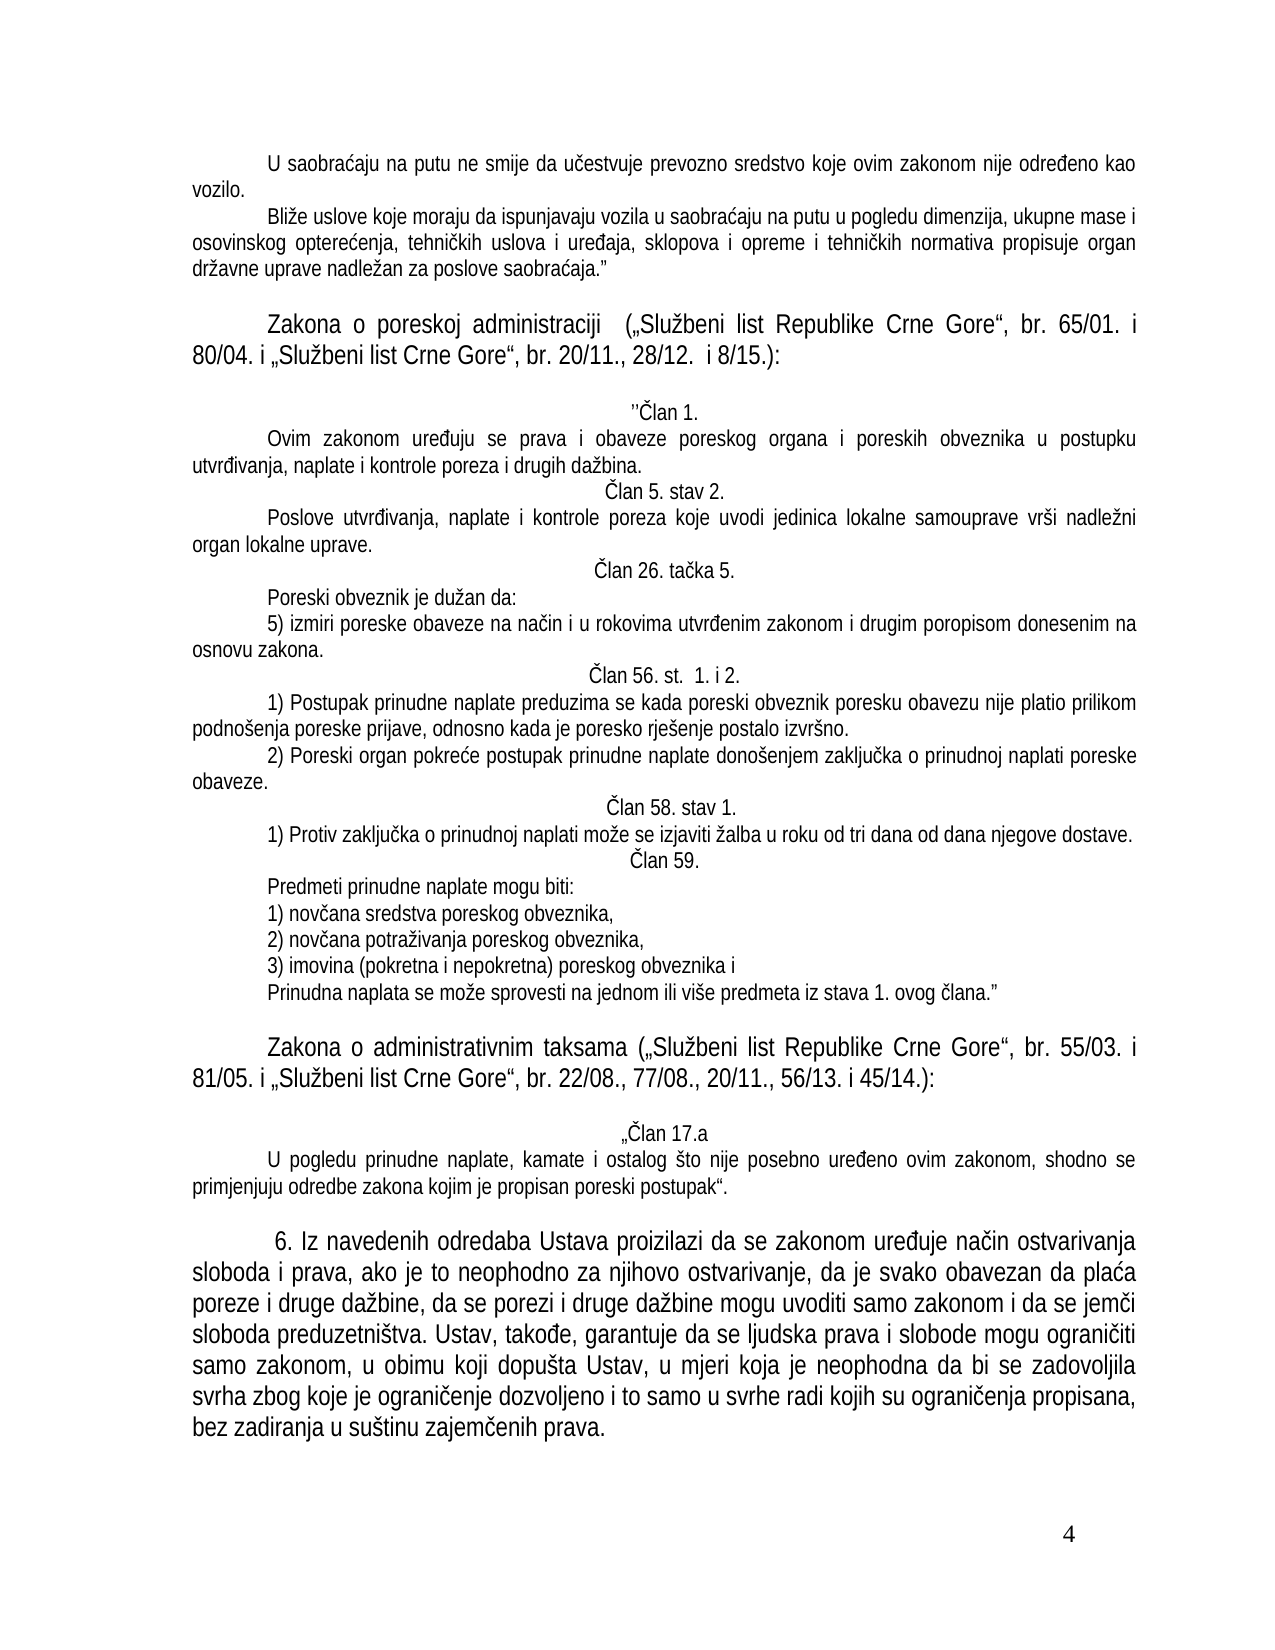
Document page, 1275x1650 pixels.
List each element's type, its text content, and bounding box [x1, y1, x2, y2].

list Prinudna naplata se može sprovesti na jednom ili više predmeta iz stava 1. ovog člana.” [267, 979, 1137, 1005]
list 1) Postupak prinudne naplate preduzima se kada poreski obveznik poresku obavezu nije platio prilikom podnošenja poreske prijave, odnosno kada je poresko rješenje postalo izvršno. [192, 689, 1137, 742]
text U pogledu prinudne naplate, kamate i ostalog što nije posebno uređeno ovim zakonom, shodno se primjenjuju odredbe zakona kojim je propisan poreski postupak“. [192, 1146, 1137, 1199]
text 6. Iz navedenih odredaba Ustava proizilazi da se zakonom uređuje način ostvarivanja sloboda i prava, ako je to neophodno za njihovo ostvarivanje, da je svako obavezan da plaća poreze i druge dažbine, da se porezi i druge dažbine mogu uvoditi samo zakonom i da se jemči sloboda preduzetništva. Ustav, takođe, garantuje da se ljudska prava i slobode mogu ograničiti samo zakonom, u obimu koji dopušta Ustav, u mjeri koja je neophodna da bi se zadovoljila svrha zbog koje je ograničenje dozvoljeno i to samo u svrhe radi kojih su ograničenja propisana, bez zаdirаnjа u suštinu zаjemčenih prаvа. [192, 1225, 1137, 1443]
text Ovim zakonom uređuju se prava i obaveze poreskog organa i poreskih obveznika u postupku utvrđivanja, naplate i kontrole poreza i drugih dažbina. [192, 425, 1137, 478]
text Član 56. st. 1. i 2. [192, 662, 1137, 689]
text Bliže uslove koje moraju da ispunjavaju vozila u saobraćaju na putu u pogledu dimenzija, ukupne mase i osovinskog opterećenja, tehničkih uslova i uređaja, sklopova i opreme i tehničkih normativa propisuje organ državne uprave nadležan za poslove saobraćaja.” [192, 203, 1137, 282]
text Poreski obveznik je dužan da: [267, 583, 1137, 610]
text Predmeti prinudne naplate mogu biti: [192, 873, 1137, 900]
text Poslove utvrđivanja, naplate i kontrole poreza koje uvodi jedinica lokalne samouprave vrši nadležni organ lokalne uprave. [192, 504, 1137, 557]
list 2) Poreski organ pokreće postupak prinudne naplate donošenjem zaključka o prinudnoj naplati poreske obaveze. [192, 742, 1137, 794]
text Član 26. tačka 5. [192, 557, 1137, 583]
text Član 58. stav 1. [192, 794, 1137, 821]
text U saobraćaju na putu ne smije da učestvuje prevozno sredstvo koje ovim zakonom nije određeno kao vozilo. [192, 150, 1137, 203]
list 2) novčana potraživanja poreskog obveznika, [267, 926, 1137, 952]
text Član 59. [192, 847, 1137, 873]
text Zakona o administrativnim taksama („Službeni list Republike Crne Gore“, br. 55/03. i 81/05. i „Službeni list Crne Gore“, br. 22/08., 77/08., 20/11., 56/13. i 45/14.): [192, 1031, 1137, 1093]
text ’’Član 1. [192, 399, 1137, 425]
list 3) imovina (pokretna i nepokretna) poreskog obveznika i [267, 952, 1137, 979]
text „Član 17.a [192, 1120, 1137, 1146]
text 5) izmiri poreske obaveze na način i u rokovima utvrđenim zakonom i drugim poropisom donesenim na osnovu zakona. [192, 610, 1137, 662]
text Zakona o poreskoj administraciji („Službeni list Republike Crne Gore“, br. 65/01. i 80/04. i „Službeni list Crne Gore“, br. 20/11., 28/12. i 8/15.): [192, 308, 1137, 370]
list 1) novčana sredstva poreskog obveznika, [267, 900, 1137, 926]
text Član 5. stav 2. [192, 478, 1137, 504]
list 1) Protiv zaključka o prinudnoj naplati može se izjaviti žalba u roku od tri dana od dana njegove dostave. [192, 821, 1137, 847]
